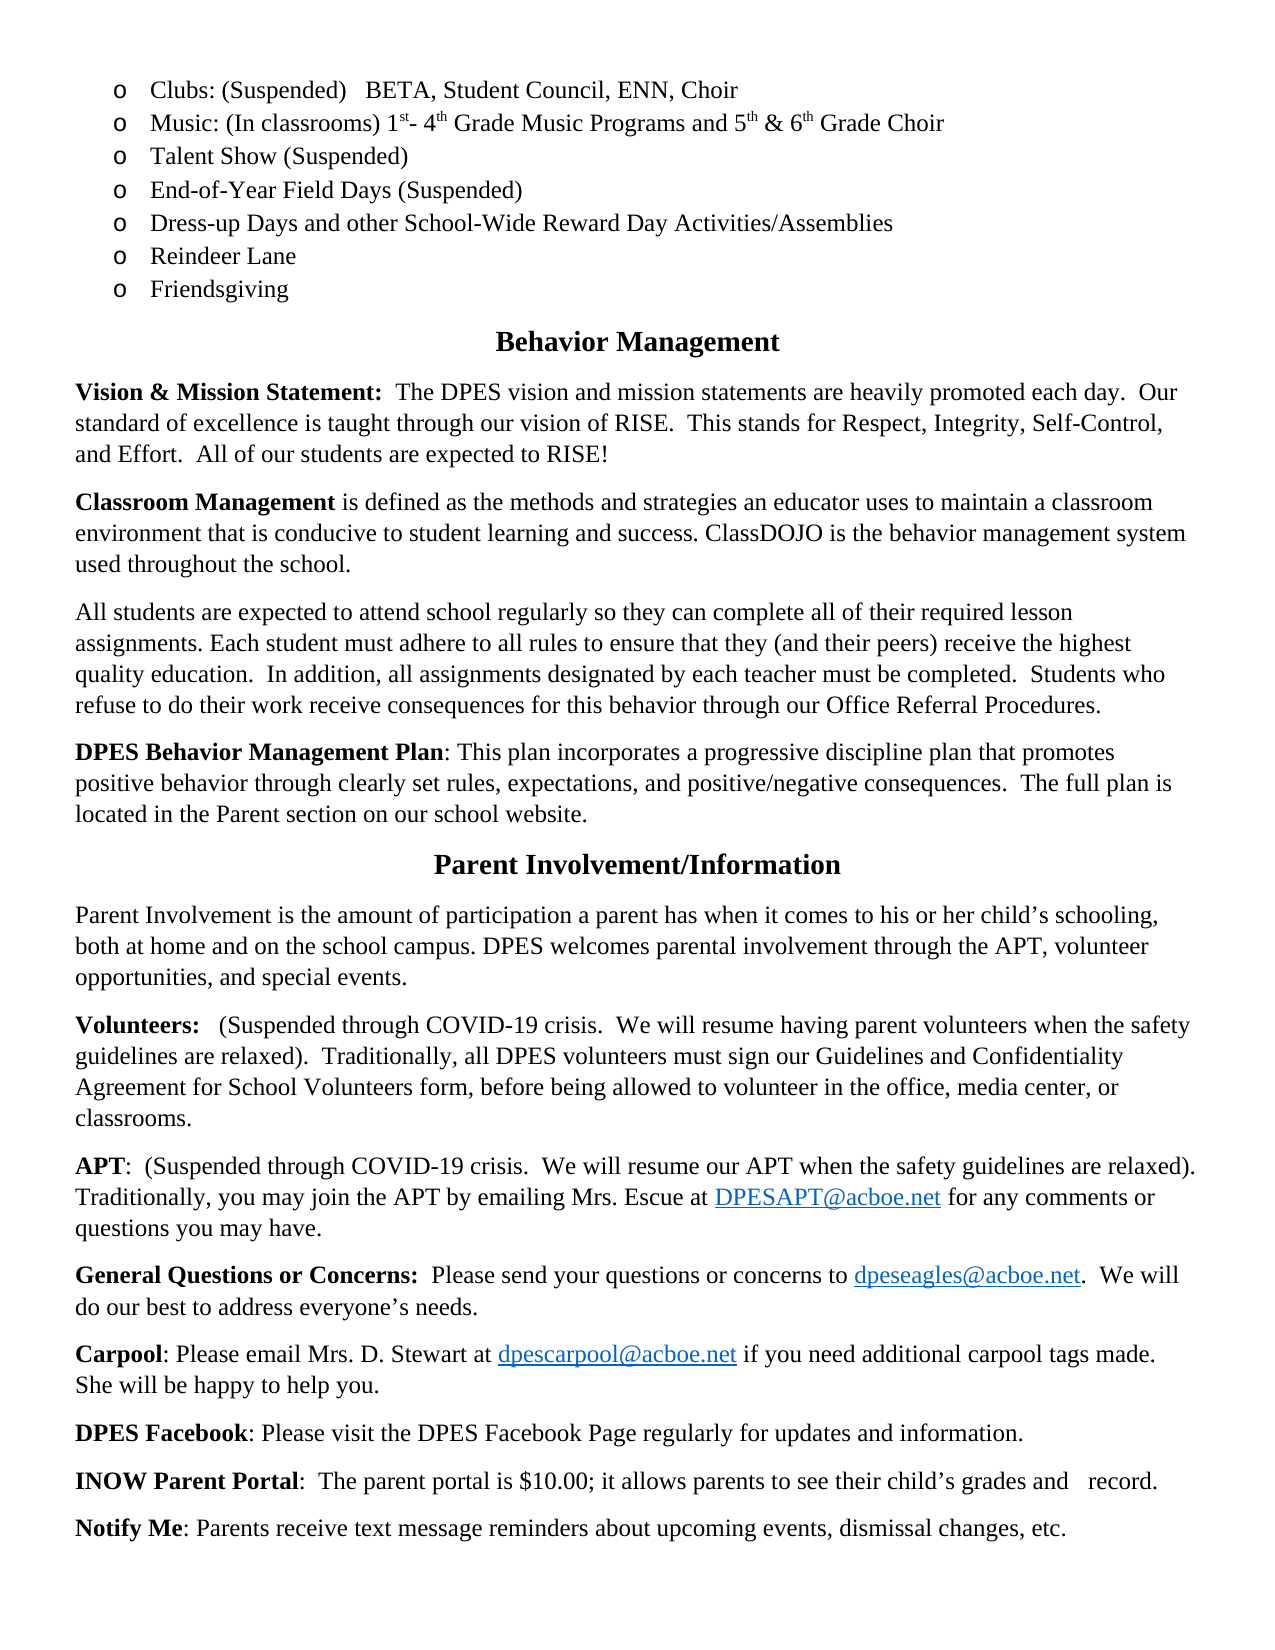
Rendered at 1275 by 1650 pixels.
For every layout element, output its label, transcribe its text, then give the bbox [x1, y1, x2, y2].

list Friendsgiving [112, 274, 1200, 305]
text Parent Involvement/Information [75, 847, 1200, 881]
text Volunteers: (Suspended through COVID-19 crisis. We will resume having parent volunteers when the safety guidelines are relaxed). Traditionally, all DPES volunteers must sign our Guidelines and Confidentiality Agreement for School Volunteers form, before being allowed to volunteer in the office, media center, or classrooms. [75, 1010, 1200, 1132]
list Music: (In classrooms) 1st- 4th Grade Music Programs and 5th & 6th Grade Choir [112, 108, 1200, 139]
text General Questions or Concerns: Please send your questions or concerns to dpeseagles@acboe.net. We will do our best to address everyone’s needs. [75, 1261, 1200, 1320]
text All students are expected to attend school regularly so they can complete all of their required lesson assignments. Each student must adhere to all rules to ensure that they (and their peers) receive the highest quality education. In addition, all assignments designated by each teacher must be completed. Students who refuse to do their work receive consequences for this behavior through our Office Referral Procedures. [75, 597, 1200, 718]
list End-of-Year Field Days (Suspended) [112, 175, 1200, 206]
list Reindeer Lane [112, 241, 1200, 272]
text DPES Behavior Management Plan: This plan incorporates a progressive discipline plan that promotes positive behavior through clearly set rules, expectations, and positive/negative consequences. The full plan is located in the Parent section on our school website. [75, 737, 1200, 828]
list Talent Show (Suspended) [112, 141, 1200, 172]
list Dress-up Days and other School-Wide Reward Day Activities/Assemblies [112, 208, 1200, 239]
list Clubs: (Suspended) BETA, Student Council, ENN, Choir [112, 75, 1200, 106]
text Classroom Management is defined as the methods and strategies an educator uses to maintain a classroom environment that is conducive to student learning and success. ClassDOJO is the behavior management system used throughout the school. [75, 487, 1200, 578]
text Parent Involvement is the amount of participation a parent has when it comes to his or her child’s schooling, both at home and on the school campus. DPES welcomes parental involvement through the APT, volunteer opportunities, and special events. [75, 900, 1200, 991]
text APT: (Suspended through COVID-19 crisis. We will resume our APT when the safety guidelines are relaxed). Traditionally, you may join the APT by emailing Mrs. Escue at DPESAPT@acboe.net for any comments or questions you may have. [75, 1151, 1200, 1242]
text Carpool: Please email Mrs. D. Stewart at dpescarpool@acboe.net if you need additional carpool tags made. She will be happy to help you. [75, 1339, 1200, 1399]
text Vision & Mission Statement: The DPES vision and mission statements are heavily promoted each day. Our standard of excellence is taught through our vision of RISE. This stands for Respect, Integrity, Self-Control, and Effort. All of our students are expected to RISE! [75, 377, 1200, 468]
text Notify Me: Parents receive text message reminders about upcoming events, dismissal changes, etc. [75, 1513, 1200, 1542]
text INOW Parent Portal: The parent portal is $10.00; it allows parents to see their child’s grades and record. [75, 1466, 1200, 1494]
text Behavior Management [75, 324, 1200, 358]
text DPES Facebook: Please visit the DPES Facebook Page regularly for updates and information. [75, 1418, 1200, 1447]
